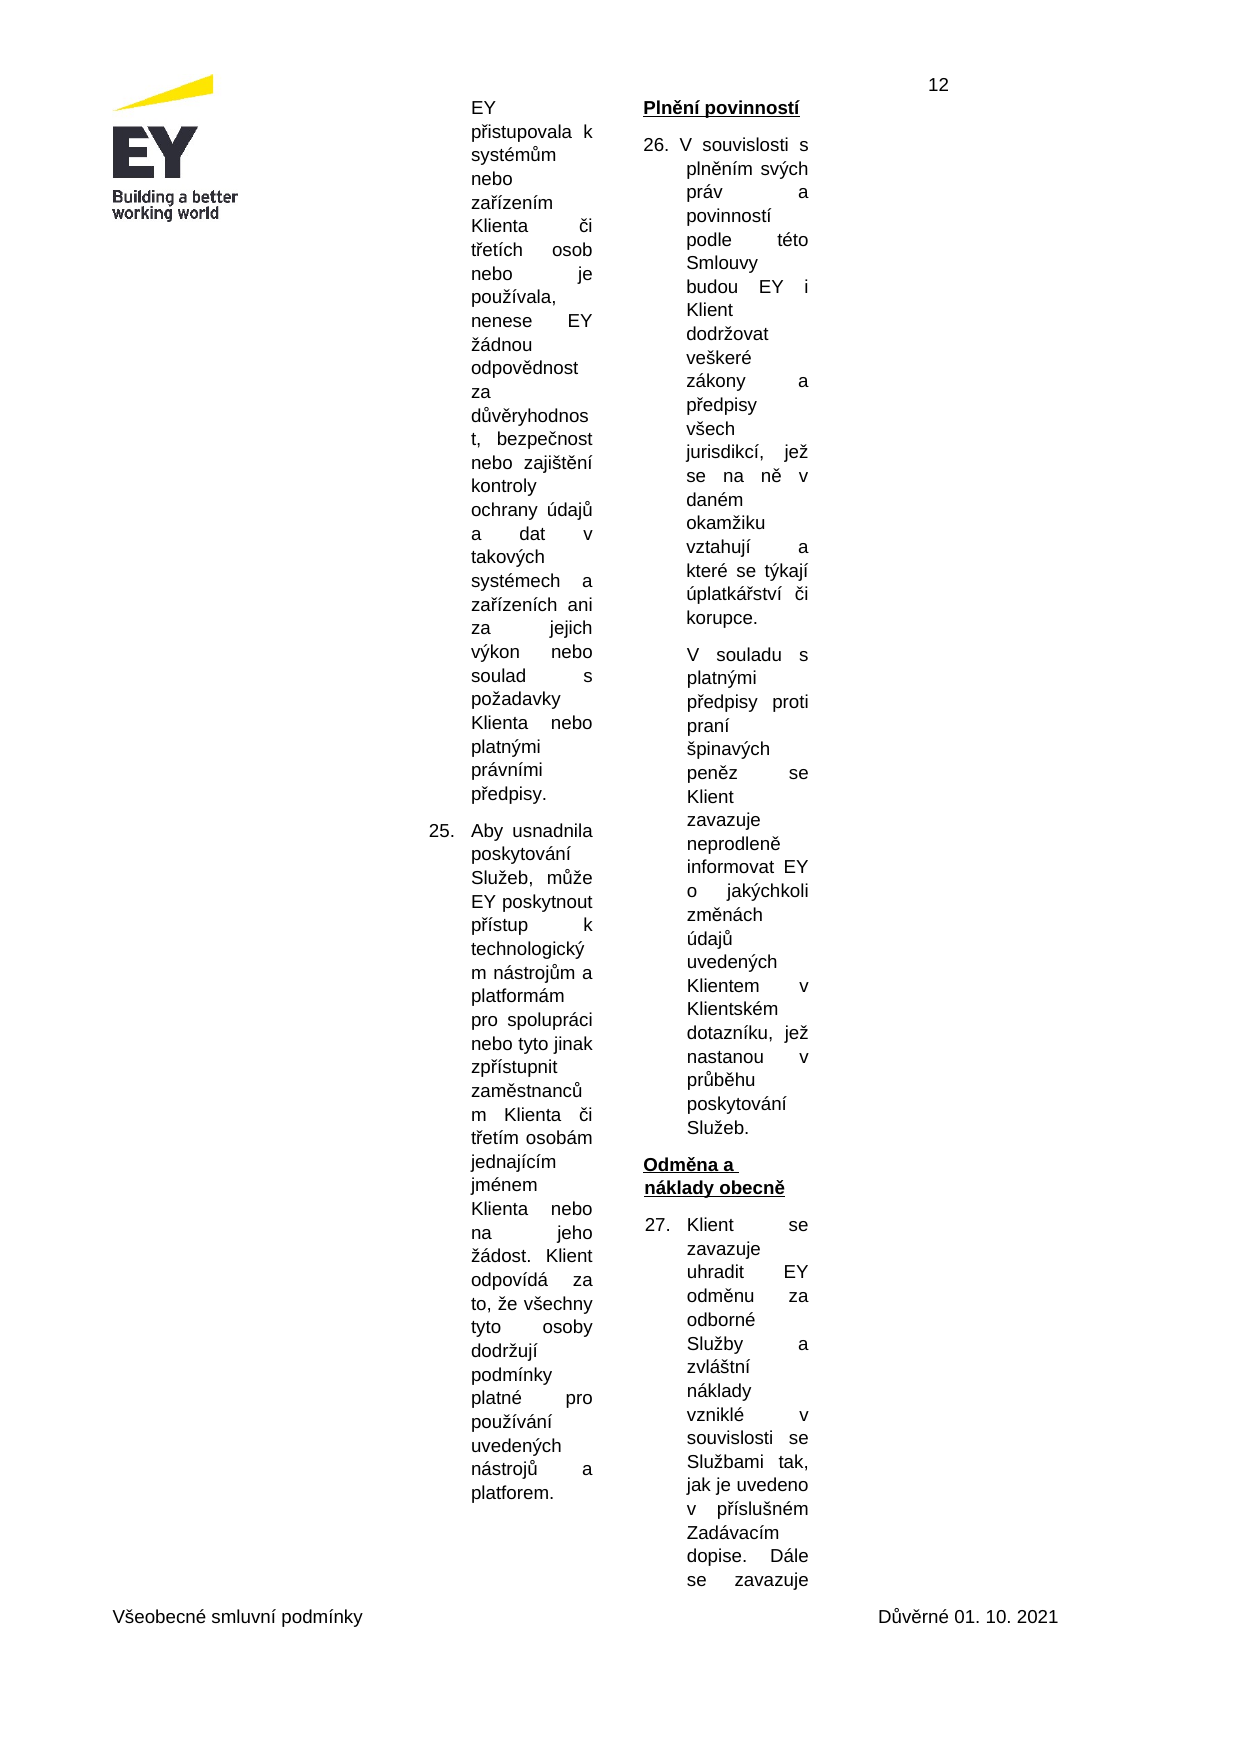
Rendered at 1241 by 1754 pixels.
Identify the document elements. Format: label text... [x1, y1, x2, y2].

text V souladu s platnými předpisy proti praní špinavých peněz se Klient zavazuje neprodleně informovat EY o jakýchkoli změnách údajů uvedených Klientem v Klientském dotazníku, jež nastanou v průběhu poskytování Služeb. [687, 643, 808, 1138]
subtitle Odměna a náklady obecně [643, 1153, 807, 1198]
subtitle Plnění povinností [643, 97, 807, 118]
list Aby usnadnila poskytování Služeb, může EY poskytnout přístup k technologickým nástrojům a platformám pro spolupráci nebo tyto jinak zpřístupnit zaměstnancům Klienta či třetím osobám jednajícím jménem Klienta nebo na jeho žádost. Klient odpovídá za to, že všechny tyto osoby dodržují podmínky platné pro používání uvedených nástrojů a platforem. [429, 819, 592, 1503]
text 26. V souvislosti s plněním svých práv a povinností podle této Smlouvy budou EY i Klient dodržovat veškeré zákony a předpisy všech jurisdikcí, jež se na ně v daném okamžiku vztahují a které se týkají úplatkářství či korupce. [643, 134, 808, 628]
list Klient se zavazuje uhradit EY odměnu za odborné [644, 1214, 808, 1330]
picture [112, 74, 238, 222]
